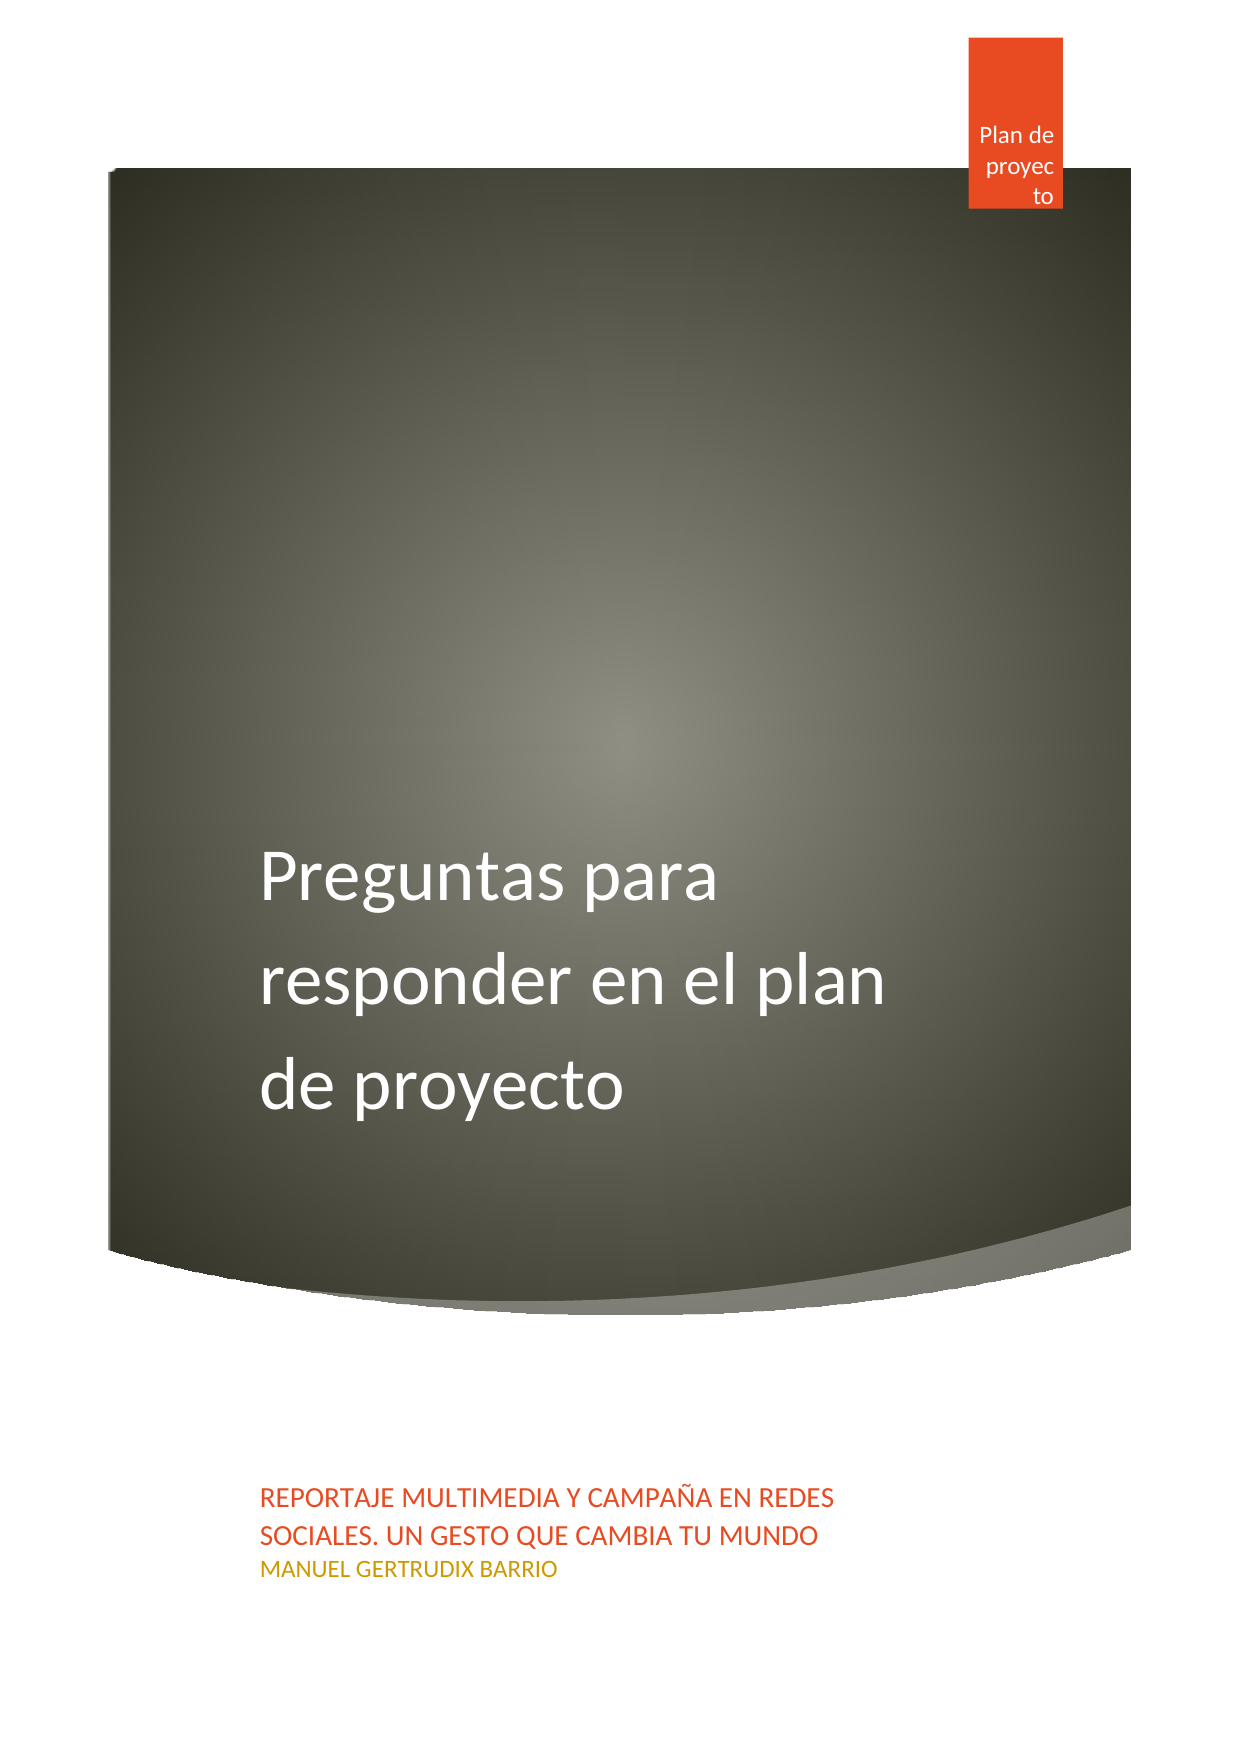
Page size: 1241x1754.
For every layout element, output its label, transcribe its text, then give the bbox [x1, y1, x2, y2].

text Preguntas para [259, 831, 1240, 918]
text responder en el plan de proyecto [259, 932, 907, 1128]
picture [108, 168, 1131, 1315]
picture [723, 1252, 1131, 1315]
text REPORTAJE MULTIMEDIA Y CAMPAÑA EN REDES SOCIALES. UN GESTO QUE CAMBIA TU MUNDO MANUEL GERTRUDIX BARRIO [259, 1479, 907, 1584]
